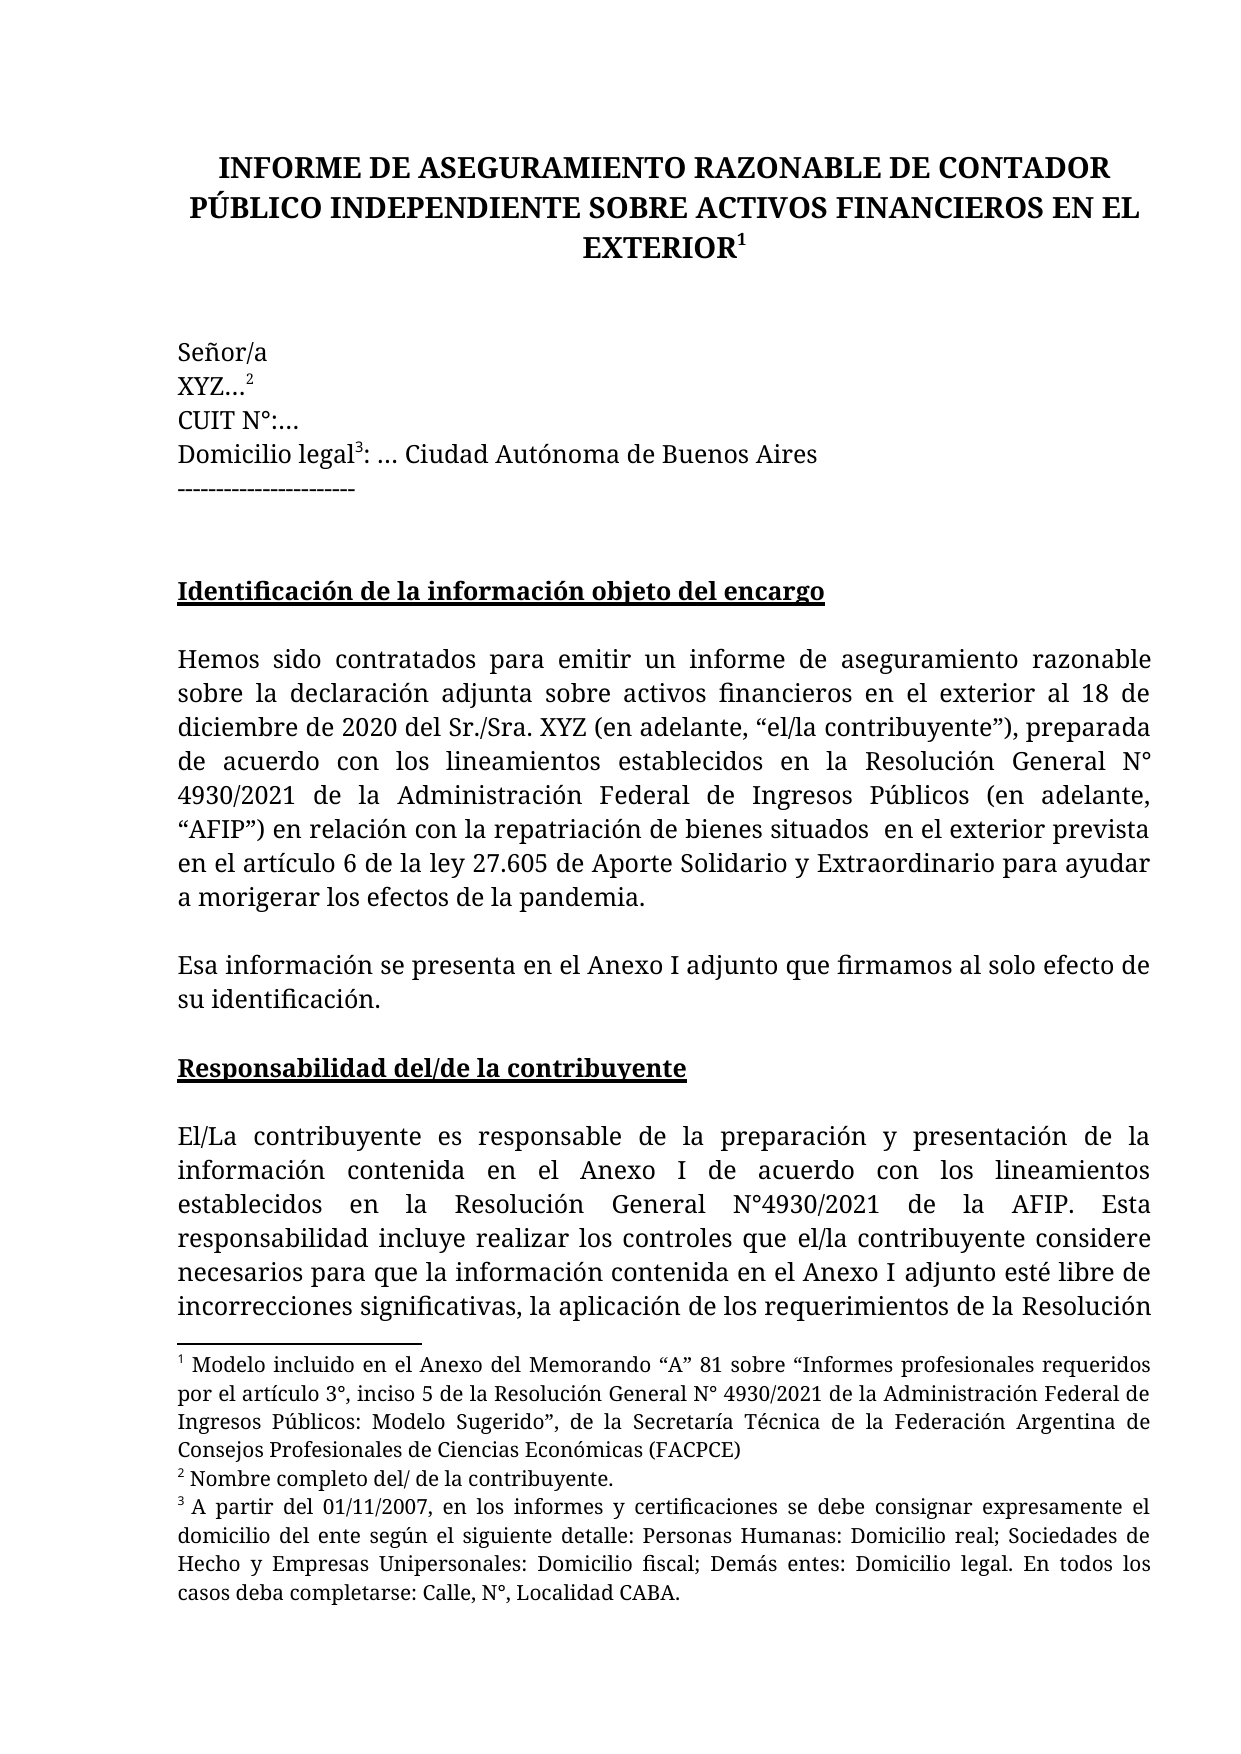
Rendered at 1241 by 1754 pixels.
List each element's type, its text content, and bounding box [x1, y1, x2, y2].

text Hemos sido contratados para emitir un informe de aseguramiento razonable sobre la declaración adjunta sobre activos financieros en el exterior al 18 de diciembre de 2020 del Sr./Sra. XYZ (en adelante, “el/la contribuyente”), preparada de acuerdo con los lineamientos establecidos en la Resolución General N° 4930/2021 de la Administración Federal de Ingresos Públicos (en adelante, “AFIP”) en relación con la repatriación de bienes situados en el exterior prevista en el artículo 6 de la ley 27.605 de Aporte Solidario y Extraordinario para ayudar a morigerar los efectos de la pandemia. [177, 641, 1152, 914]
text Domicilio legal: … Ciudad Autónoma de Buenos Aires [177, 437, 1152, 471]
text ----------------------- [177, 471, 1152, 505]
text CUIT N°:… [177, 403, 1152, 437]
text Señor/a [177, 335, 1152, 369]
text XYZ… [177, 369, 1152, 403]
subtitle Identificación de la información objeto del encargo [177, 573, 1152, 607]
text Esa información se presenta en el Anexo I adjunto que firmamos al solo efecto de su identificación. [177, 948, 1152, 1016]
subtitle INFORME DE ASEGURAMIENTO RAZONABLE DE CONTADOR PÚBLICO INDEPENDIENTE SOBRE ACTIVOS FINANCIEROS EN EL EXTERIOR [177, 148, 1152, 267]
subtitle Responsabilidad del/de la contribuyente [177, 1050, 1152, 1084]
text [177, 1118, 1152, 1323]
